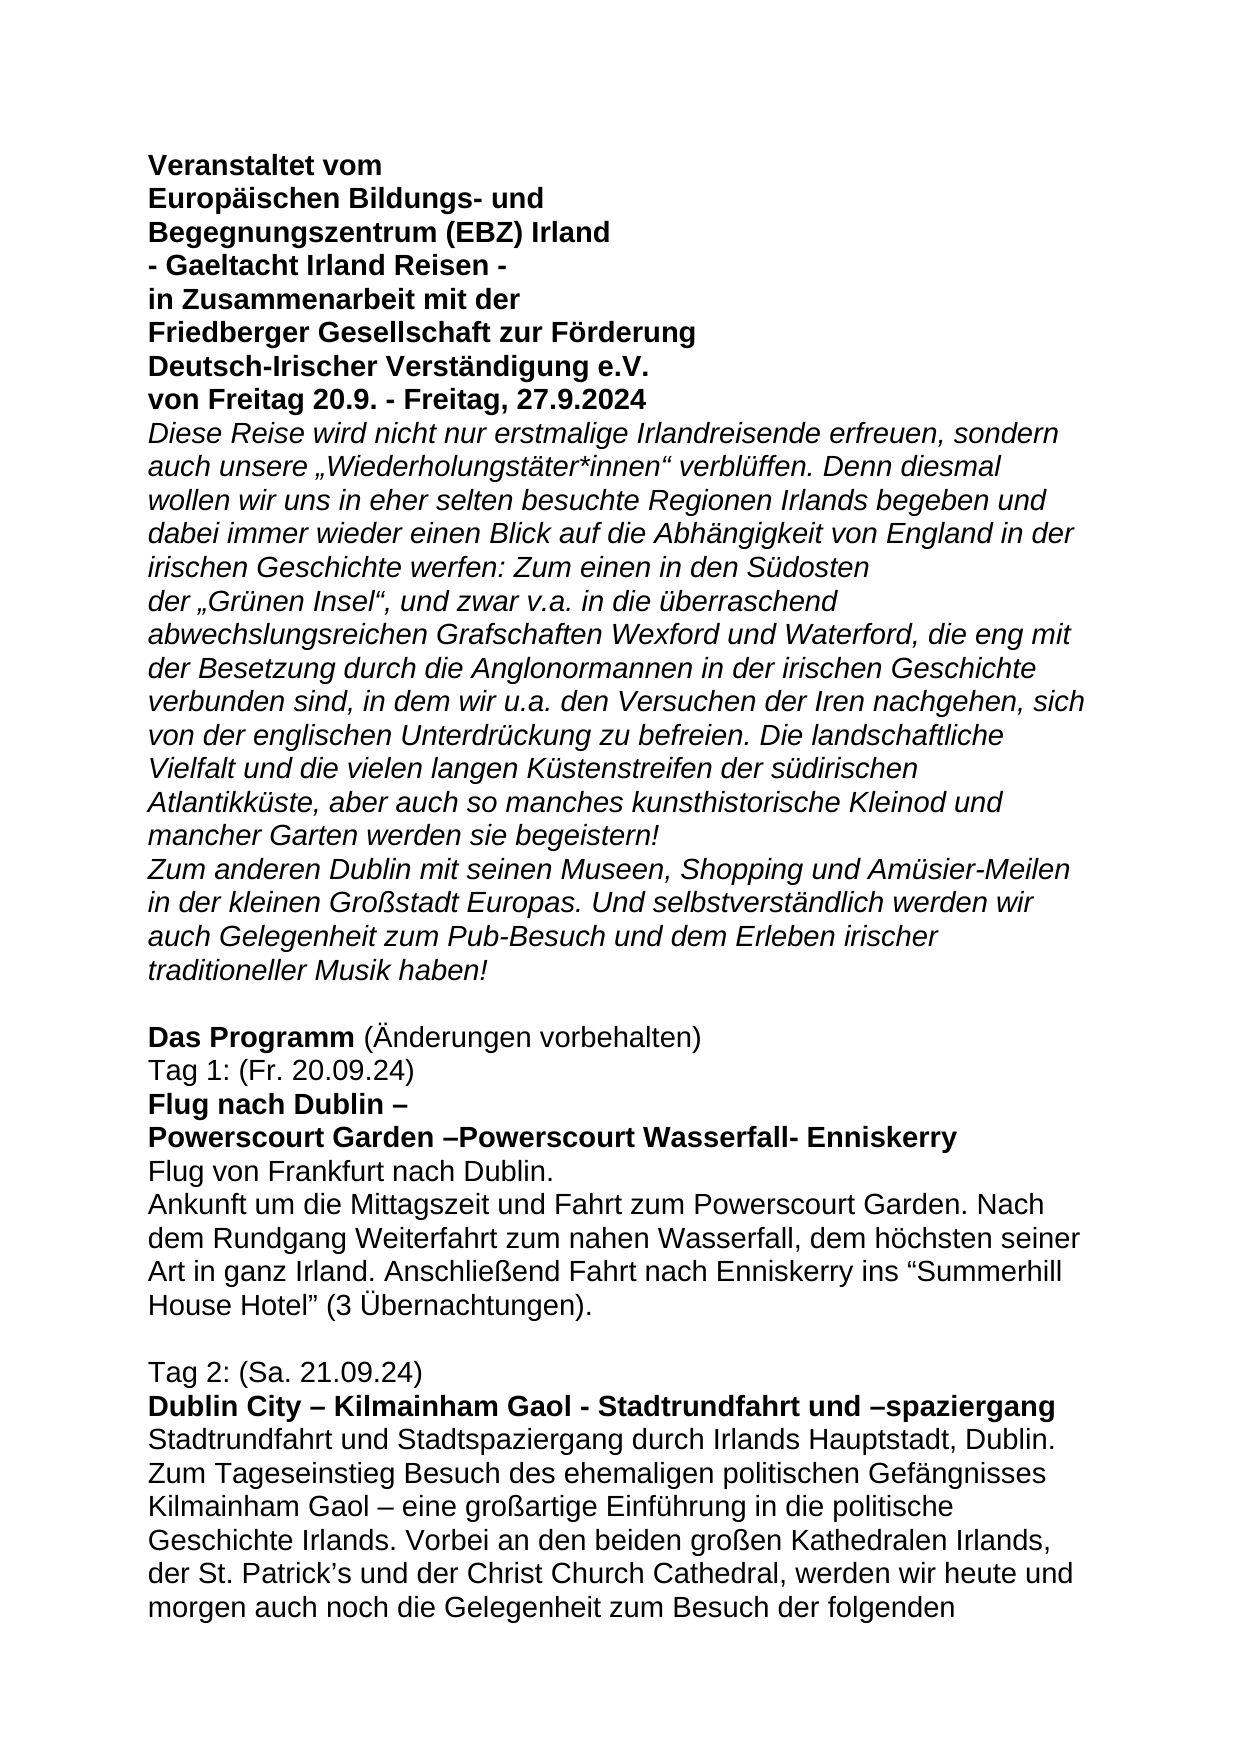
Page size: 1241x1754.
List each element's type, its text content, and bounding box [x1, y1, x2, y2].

text Flug von Frankfurt nach Dublin. [148, 1154, 1093, 1187]
text Stadtrundfahrt und Stadtspaziergang durch Irlands Hauptstadt, Dublin. [148, 1422, 1093, 1456]
text Tag 1: (Fr. 20.09.24) [148, 1053, 1093, 1087]
text Art in ganz Irland. Anschließend Fahrt nach Enniskerry ins “Summerhill House Hotel” (3 Übernachtungen). [148, 1254, 1093, 1322]
text Diese Reise wird nicht nur erstmalige Irlandreisende erfreuen, sondern auch unsere „Wiederholungstäter*innen“ verblüffen. Denn diesmal wollen wir uns in eher selten besuchte Regionen Irlands begeben und dabei immer wieder einen Blick auf die Abhängigkeit von England in der irischen Geschichte werfen: Zum einen in den Südosten [148, 416, 1093, 584]
text Europäischen Bildungs- und [148, 181, 1093, 215]
text Begegnungszentrum (EBZ) Irland [148, 215, 1093, 248]
text Das Programm (Änderungen vorbehalten) [148, 1020, 1093, 1053]
text Flug nach Dublin – [148, 1087, 1093, 1120]
text Vielfalt und die vielen langen Küstenstreifen der südirischen Atlantikküste, aber auch so manches kunsthistorische Kleinod und mancher Garten werden sie begeistern! [148, 751, 1093, 852]
text Friedberger Gesellschaft zur Förderung [148, 315, 1093, 349]
text Zum anderen Dublin mit seinen Museen, Shopping und Amüsier-Meilen [148, 852, 1093, 886]
text der „Grünen Insel“, und zwar v.a. in die überraschend abwechslungsreichen Grafschaften Wexford und Waterford, die eng mit der Besetzung durch die Anglonormannen in der irischen Geschichte verbunden sind, in dem wir u.a. den Versuchen der Iren nachgehen, sich von der englischen Unterdrückung zu befreien. Die landschaftliche [148, 584, 1093, 751]
text - Gaeltacht Irland Reisen - [148, 248, 1093, 282]
text Ankunft um die Mittagszeit und Fahrt zum Powerscourt Garden. Nach dem Rundgang Weiterfahrt zum nahen Wasserfall, dem höchsten seiner [148, 1187, 1093, 1254]
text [148, 1456, 1093, 1623]
text Tag 2: (Sa. 21.09.24) [148, 1355, 1093, 1389]
text Deutsch-Irischer Verständigung e.V. [148, 349, 1093, 382]
text Dublin City – Kilmainham Gaol - Stadtrundfahrt und –spaziergang [148, 1389, 1093, 1422]
text in Zusammenarbeit mit der [148, 282, 1093, 315]
text in der kleinen Großstadt Europas. Und selbstverständlich werden wir auch Gelegenheit zum Pub-Besuch und dem Erleben irischer traditioneller Musik haben! [148, 886, 1093, 986]
text von Freitag 20.9. - Freitag, 27.9.2024 [148, 382, 1093, 416]
text Powerscourt Garden –Powerscourt Wasserfall- Enniskerry [148, 1120, 1093, 1154]
text Veranstaltet vom [148, 148, 1093, 181]
